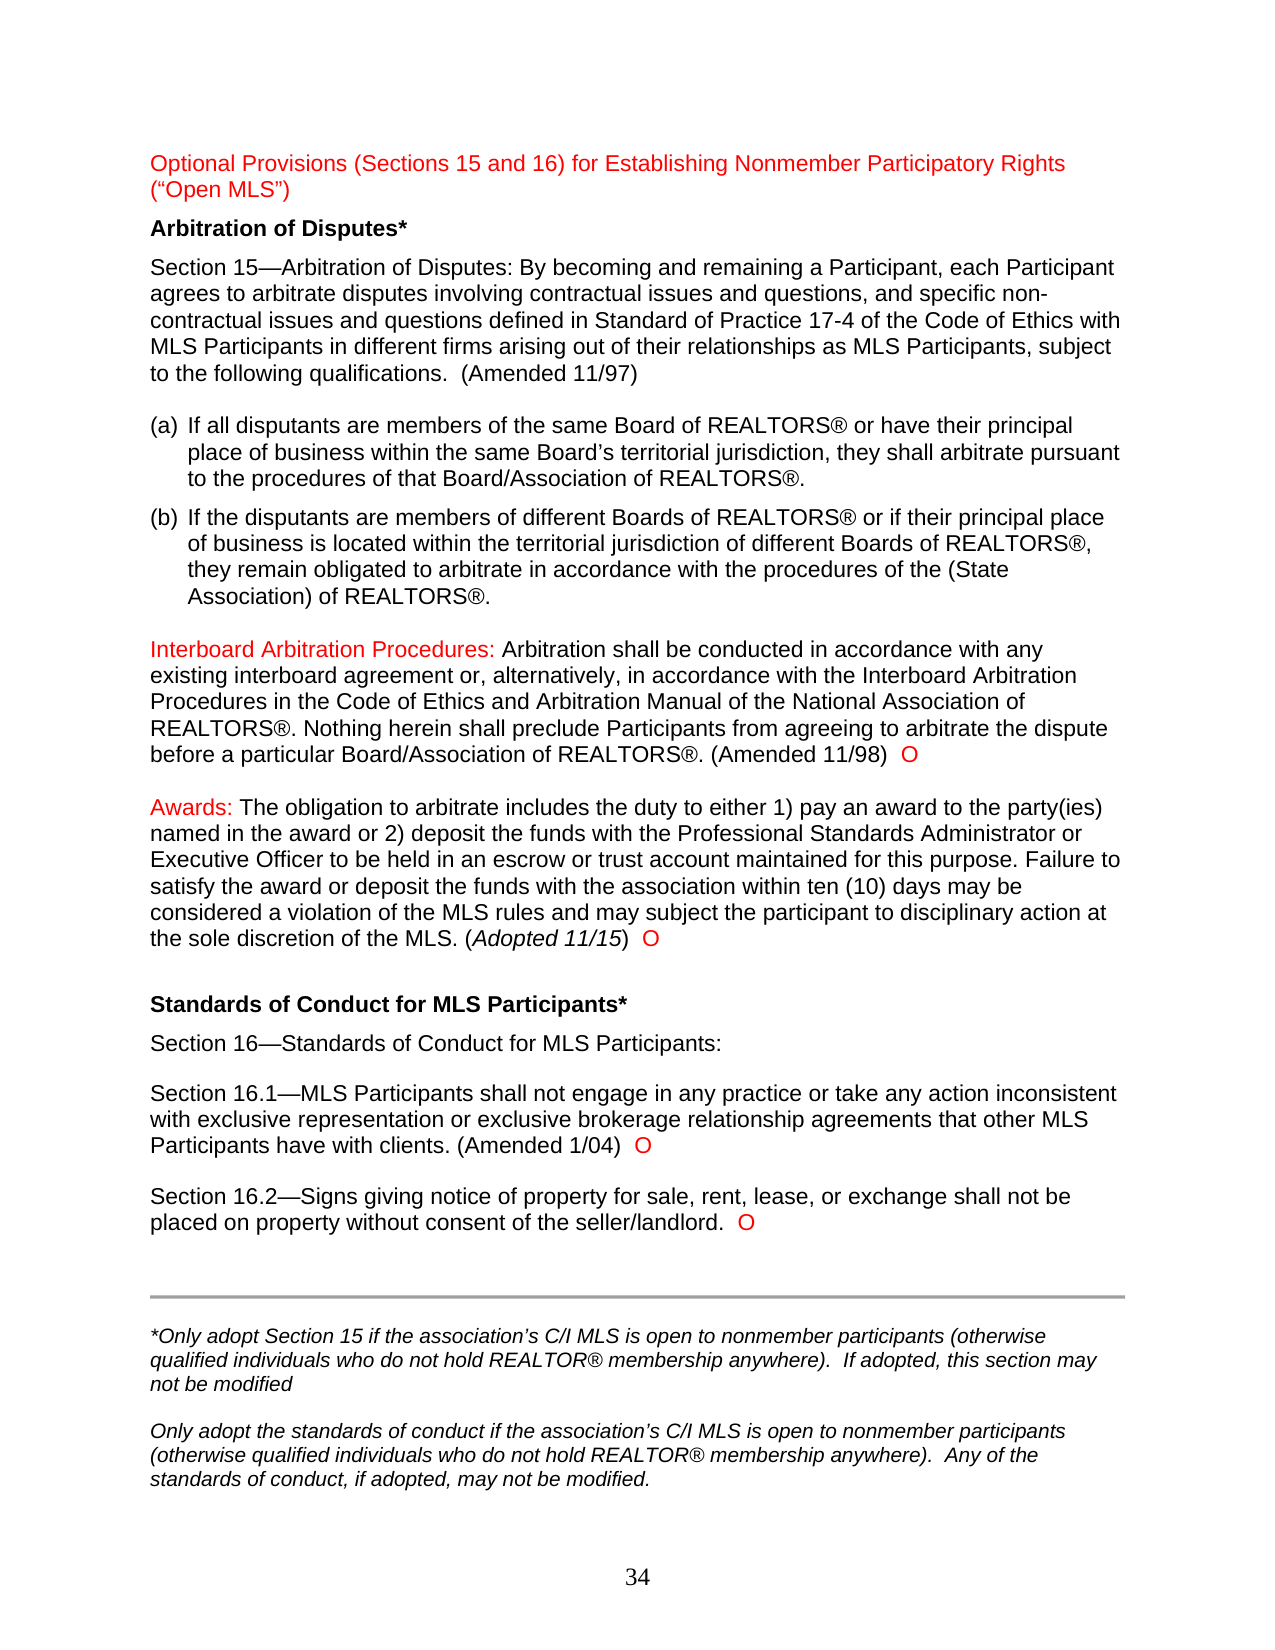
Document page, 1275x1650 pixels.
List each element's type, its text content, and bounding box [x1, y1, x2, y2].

text (a) If all disputants are members of the same Board of REALTORS® or have their principal place of business within the same Board’s territorial jurisdiction, they shall arbitrate pursuant to the procedures of that Board/Association of REALTORS®. [150, 412, 1125, 491]
text Optional Provisions (Sections 15 and 16) for Establishing Nonmember Participatory Rights (“Open MLS”) [150, 150, 1125, 203]
text Only adopt the standards of conduct if the association’s C/I MLS is open to nonmember participants (otherwise qualified individuals who do not hold REALTOR® membership anywhere). Any of the standards of conduct, if adopted, may not be modified. [150, 1419, 1125, 1491]
text *Only adopt Section 15 if the association’s C/I MLS is open to nonmember participants (otherwise qualified individuals who do not hold REALTOR® membership anywhere). If adopted, this section may not be modified [150, 1323, 1125, 1395]
text Awards: The obligation to arbitrate includes the duty to either 1) pay an award to the party(ies) named in the award or 2) deposit the funds with the Professional Standards Administrator or Executive Officer to be held in an escrow or trust account maintained for this purpose. Failure to satisfy the award or deposit the funds with the association within ten (10) days may be considered a violation of the MLS rules and may subject the participant to disciplinary action at the sole discretion of the MLS. (Adopted 11/15) O [150, 794, 1125, 952]
text (b) If the disputants are members of different Boards of REALTORS® or if their principal place of business is located within the territorial jurisdiction of different Boards of REALTORS®, they remain obligated to arbitrate in accordance with the procedures of the (State Association) of REALTORS®. [150, 504, 1125, 609]
text Section 15—Arbitration of Disputes: By becoming and remaining a Participant, each Participant agrees to arbitrate disputes involving contractual issues and questions, and specific non-contractual issues and questions defined in Standard of Practice 17-4 of the Code of Ethics with MLS Participants in different firms arising out of their relationships as MLS Participants, subject to the following qualifications. (Amended 11/97) [150, 254, 1125, 386]
text Arbitration of Disputes* [150, 215, 1125, 242]
text Section 16.1—MLS Participants shall not engage in any practice or take any action inconsistent with exclusive representation or exclusive brokerage relationship agreements that other MLS Participants have with clients. (Amended 1/04) O [150, 1080, 1125, 1159]
text Section 16—Standards of Conduct for MLS Participants: [150, 1029, 1125, 1056]
text Section 16.2—Signs giving notice of property for sale, rent, lease, or exchange shall not be placed on property without consent of the seller/landlord. O [150, 1183, 1125, 1236]
text Standards of Conduct for MLS Participants* [150, 991, 1125, 1017]
text Interboard Arbitration Procedures: Arbitration shall be conducted in accordance with any existing interboard agreement or, alternatively, in accordance with the Interboard Arbitration Procedures in the Code of Ethics and Arbitration Manual of the National Association of REALTORS®. Nothing herein shall preclude Participants from agreeing to arbitrate the dispute before a particular Board/Association of REALTORS®. (Amended 11/98) O [150, 636, 1125, 767]
